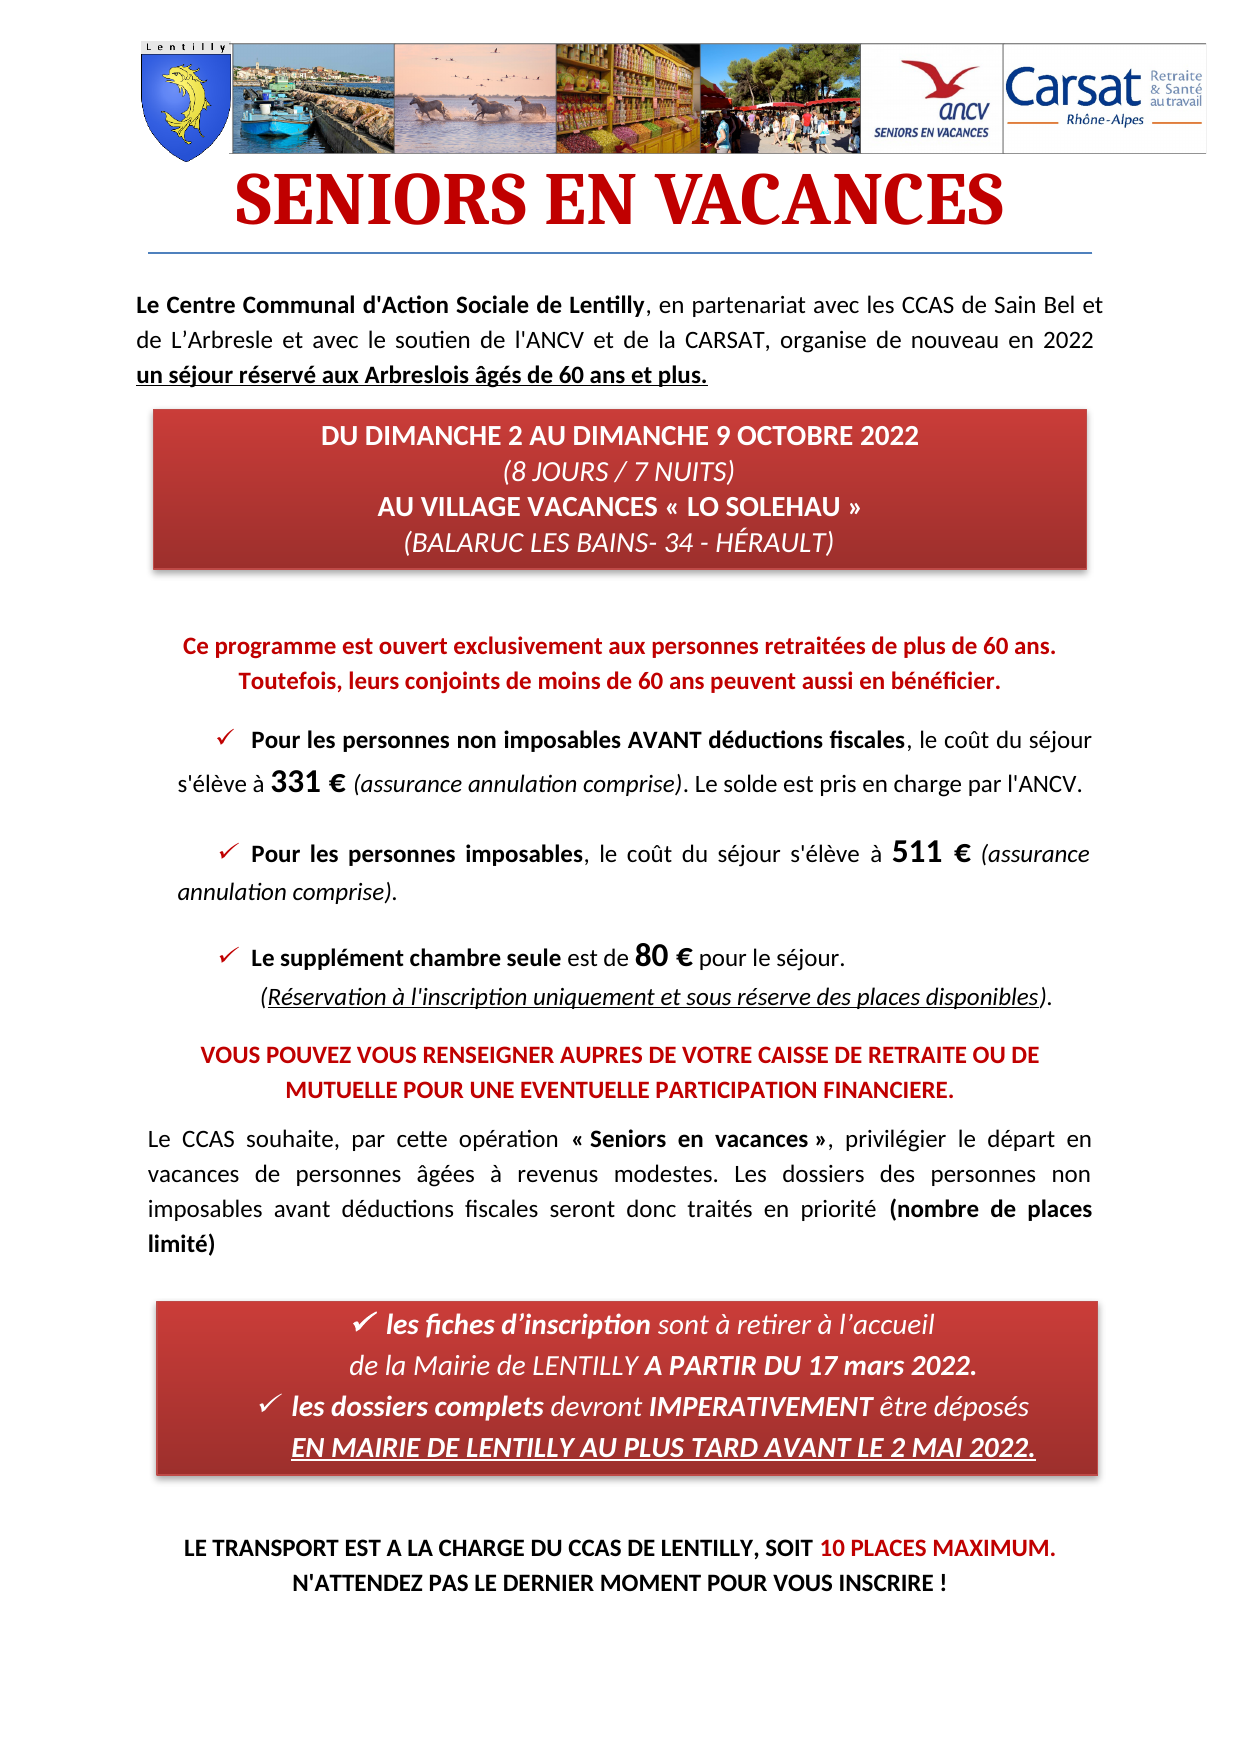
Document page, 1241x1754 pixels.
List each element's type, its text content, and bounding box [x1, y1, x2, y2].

text N'ATTENDEZ PAS LE DERNIER MOMENT POUR VOUS INSCRIRE ! [148, 1567, 1092, 1597]
list Pour les personnes imposables, le coût du séjour s'élève à 511 € (assurance annulation comprise). [177, 830, 1092, 906]
text Toutefois, leurs conjoints de moins de 60 ans peuvent aussi en bénéficier. [148, 665, 1092, 696]
text VOUS POUVEZ VOUS RENSEIGNER AUPRES DE VOTRE CAISSE DE RETRAITE OU DE MUTUELLE POUR UNE EVENTUELLE PARTICIPATION FINANCIERE. [148, 1039, 1092, 1104]
picture [141, 41, 1207, 162]
text LE TRANSPORT EST A LA CHARGE DU CCAS DE LENTILLY, SOIT 10 PLACES MAXIMUM. [148, 1532, 1092, 1562]
list Pour les personnes non imposables AVANT déductions fiscales, le coût du séjour s'élève à 331 € (assurance annulation comprise). Le solde est pris en charge par l'ANCV. [177, 724, 1092, 801]
list Le supplément chambre seule est de 80 € pour le séjour. [177, 934, 1092, 975]
text Le Centre Communal d'Action Sociale de Lentilly, en partenariat avec les CCAS de Sain Bel et de L’Arbresle et avec le soutien de l'ANCV et de la CARSAT, organise de nouveau en 2022 un séjour réservé aux Arbreslois âgés de 60 ans et plus. [136, 289, 1104, 389]
list (Réservation à l'inscription uniquement et sous réserve des places disponibles). [223, 981, 1092, 1011]
title SENIORS EN VACANCES [148, 157, 1092, 252]
text Le CCAS souhaite, par cette opération « Seniors en vacances », privilégier le départ en vacances de personnes âgées à revenus modestes. Les dossiers des personnes non imposables avant déductions fiscales seront donc traités en priorité (nombre de places limité) [148, 1124, 1092, 1259]
text Ce programme est ouvert exclusivement aux personnes retraitées de plus de 60 ans. [148, 630, 1092, 661]
